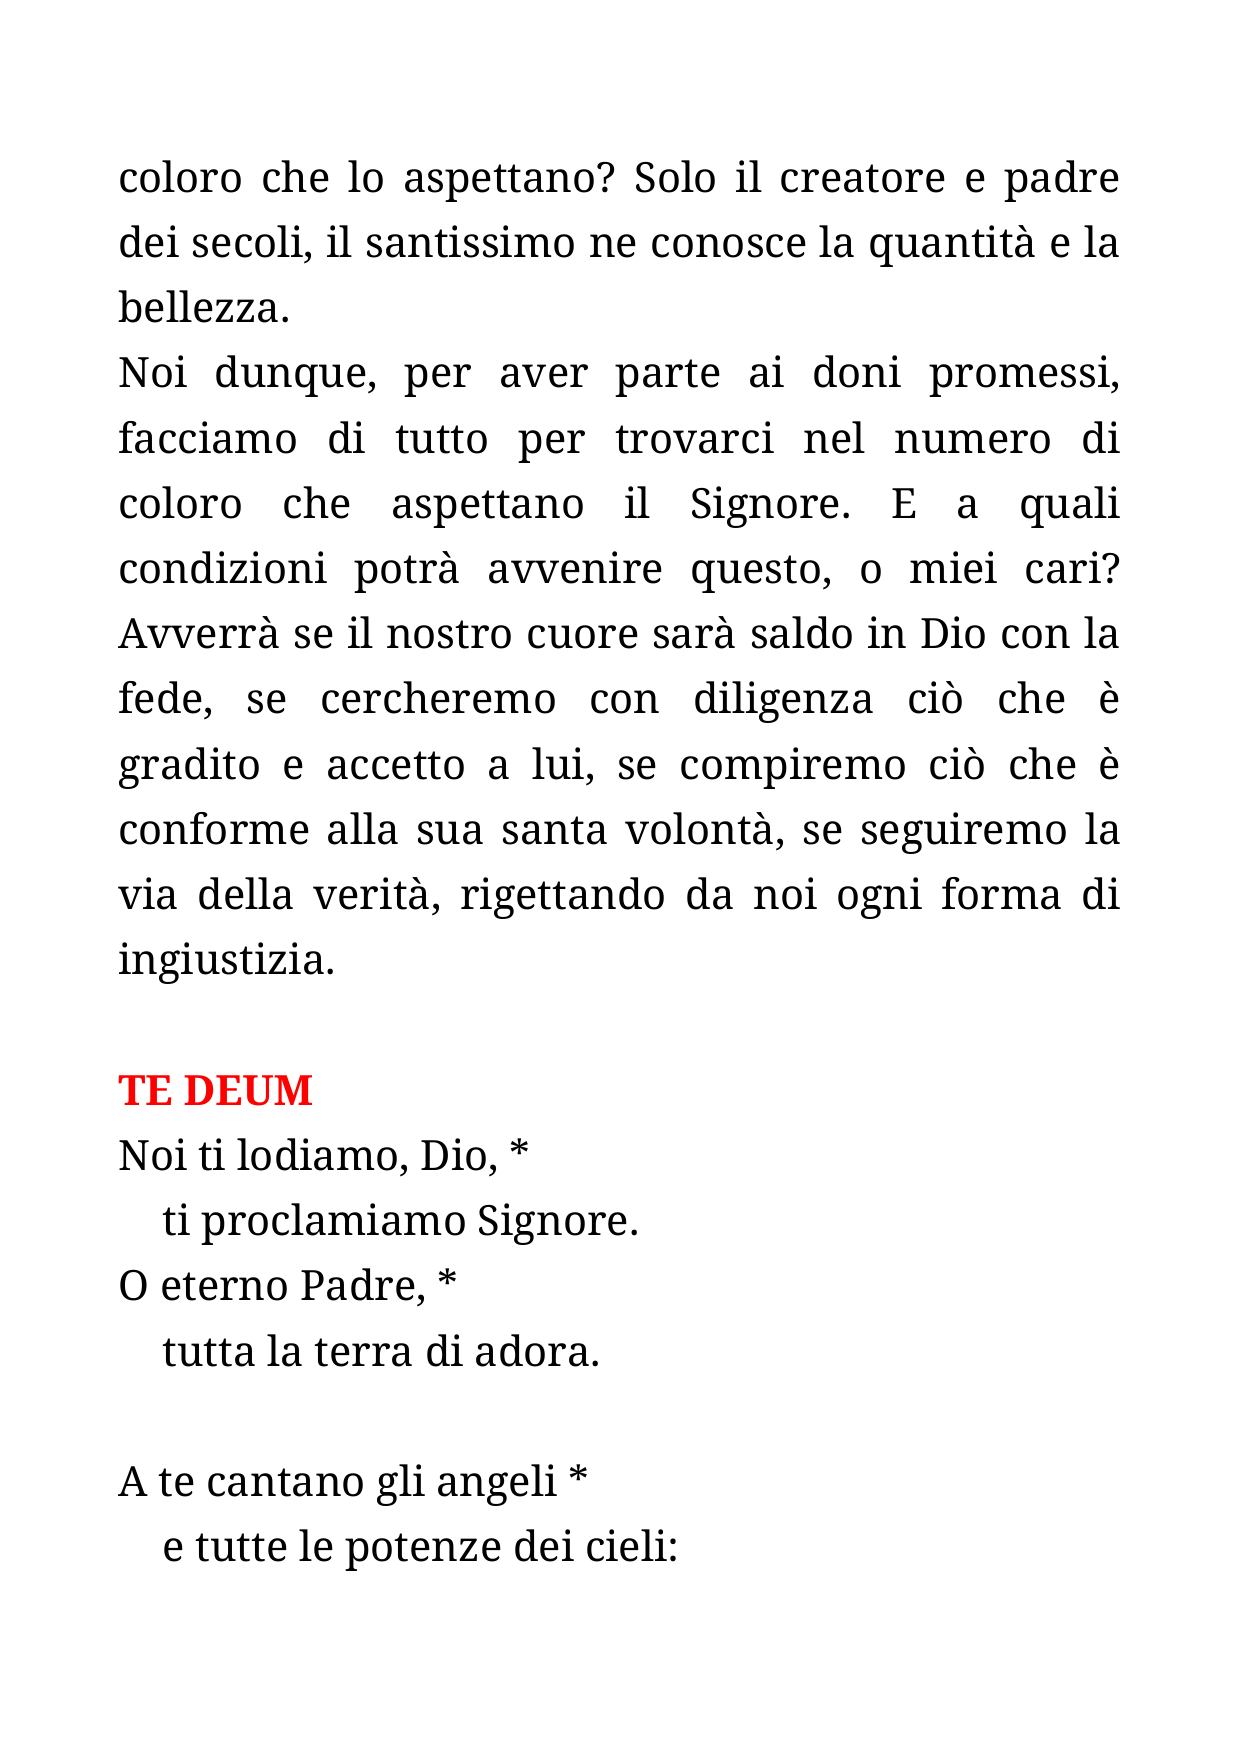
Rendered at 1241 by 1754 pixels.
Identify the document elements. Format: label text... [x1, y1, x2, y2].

text e tutte le potenze dei cieli: [118, 1517, 1122, 1574]
text TE DEUM [118, 1061, 1122, 1117]
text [118, 148, 1122, 335]
text ti proclamiamo Signore. [118, 1191, 1122, 1248]
text O eterno Padre, * [118, 1256, 1122, 1313]
text Noi dunque, per aver parte ai doni promessi, facciamo di tutto per trovarci nel numero di coloro che aspettano il Signore. E a quali condizioni potrà avvenire questo, o miei cari? Avverrà se il nostro cuore sarà saldo in Dio con la fede, se cercheremo con diligenza ciò che è gradito e accetto a lui, se compiremo ciò che è conforme alla sua santa volontà, se seguiremo la via della verità, rigettando da noi ogni forma di ingiustizia. [118, 343, 1122, 987]
text A te cantano gli angeli * [118, 1452, 1122, 1508]
text Noi ti lodiamo, Dio, * [118, 1126, 1122, 1182]
text tutta la terra di adora. [118, 1321, 1122, 1378]
